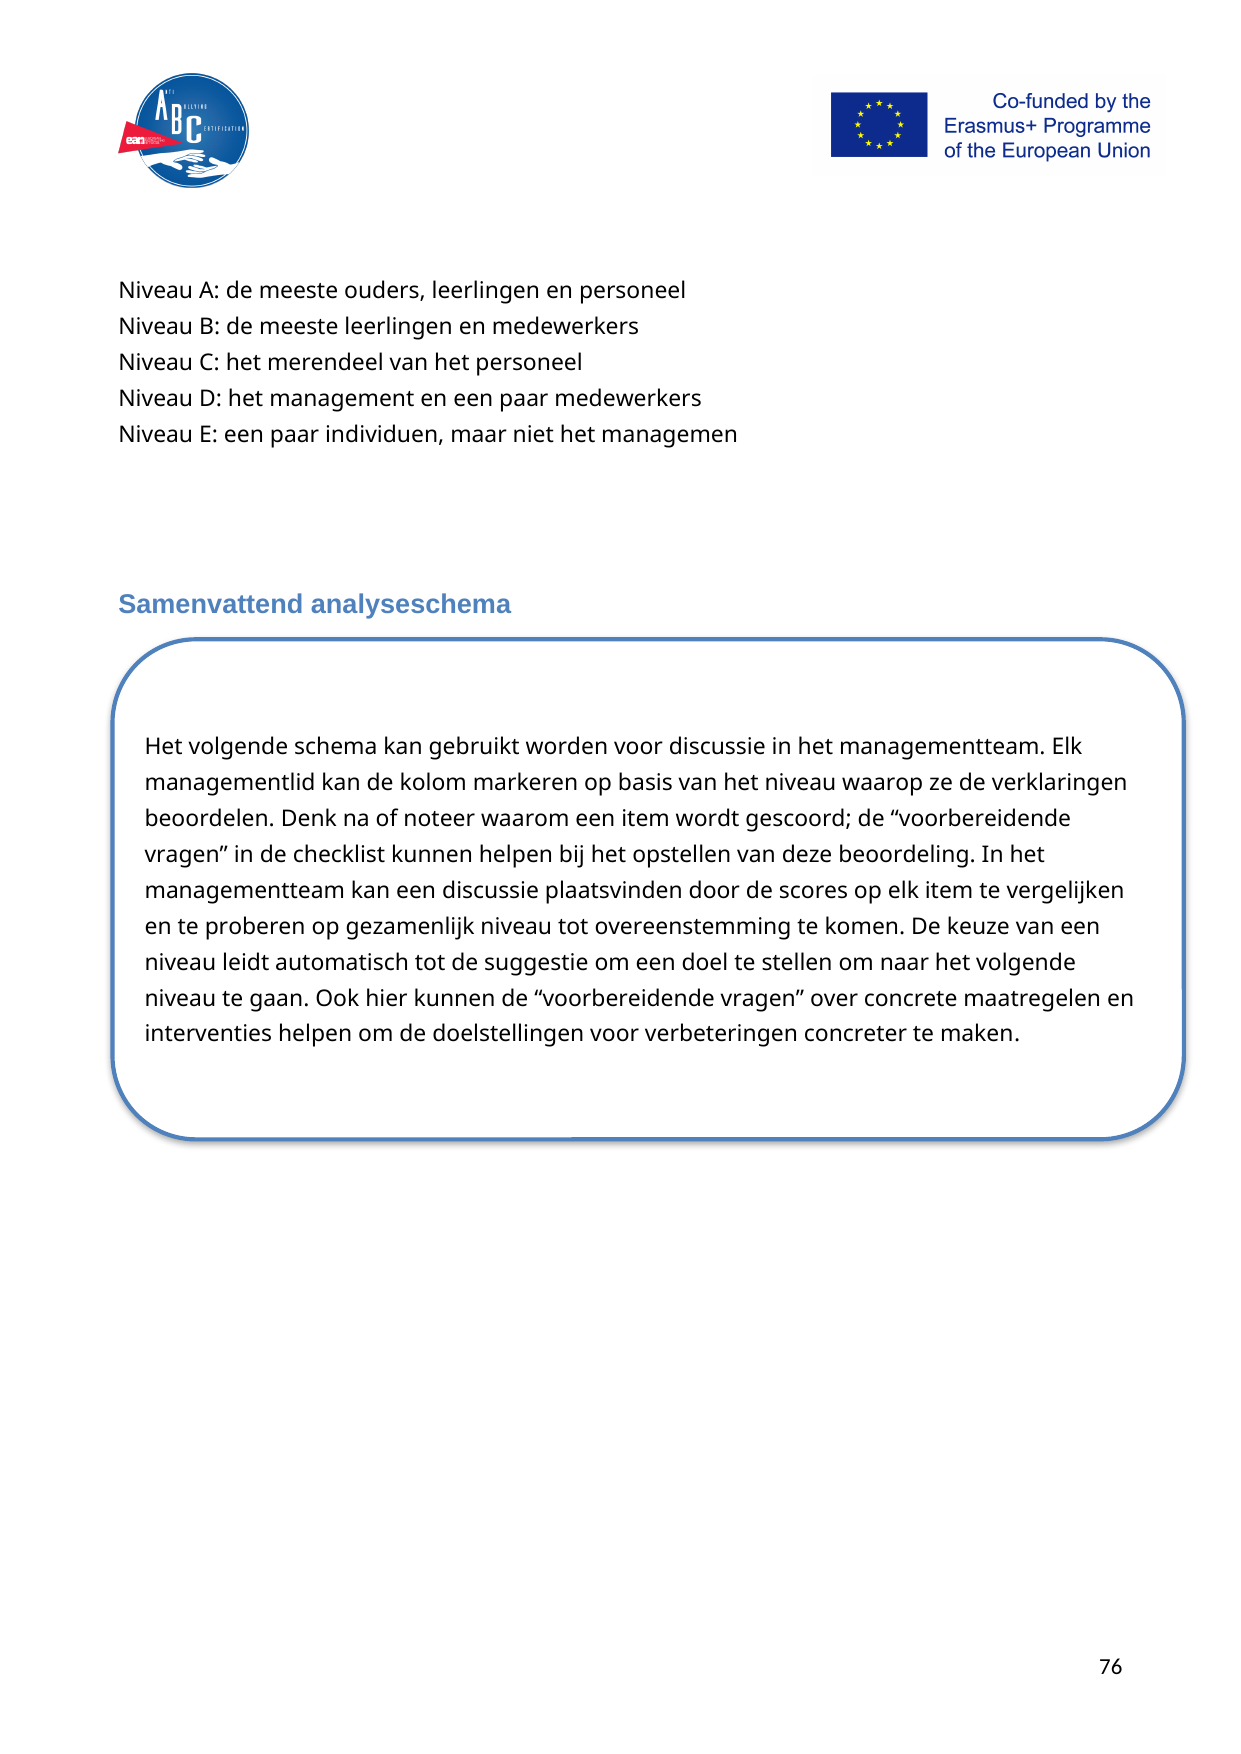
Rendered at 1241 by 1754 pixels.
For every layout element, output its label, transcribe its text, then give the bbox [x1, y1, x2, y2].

picture [118, 73, 250, 188]
subtitle Samenvattend analyseschema [118, 588, 1122, 619]
picture [811, 74, 1167, 176]
